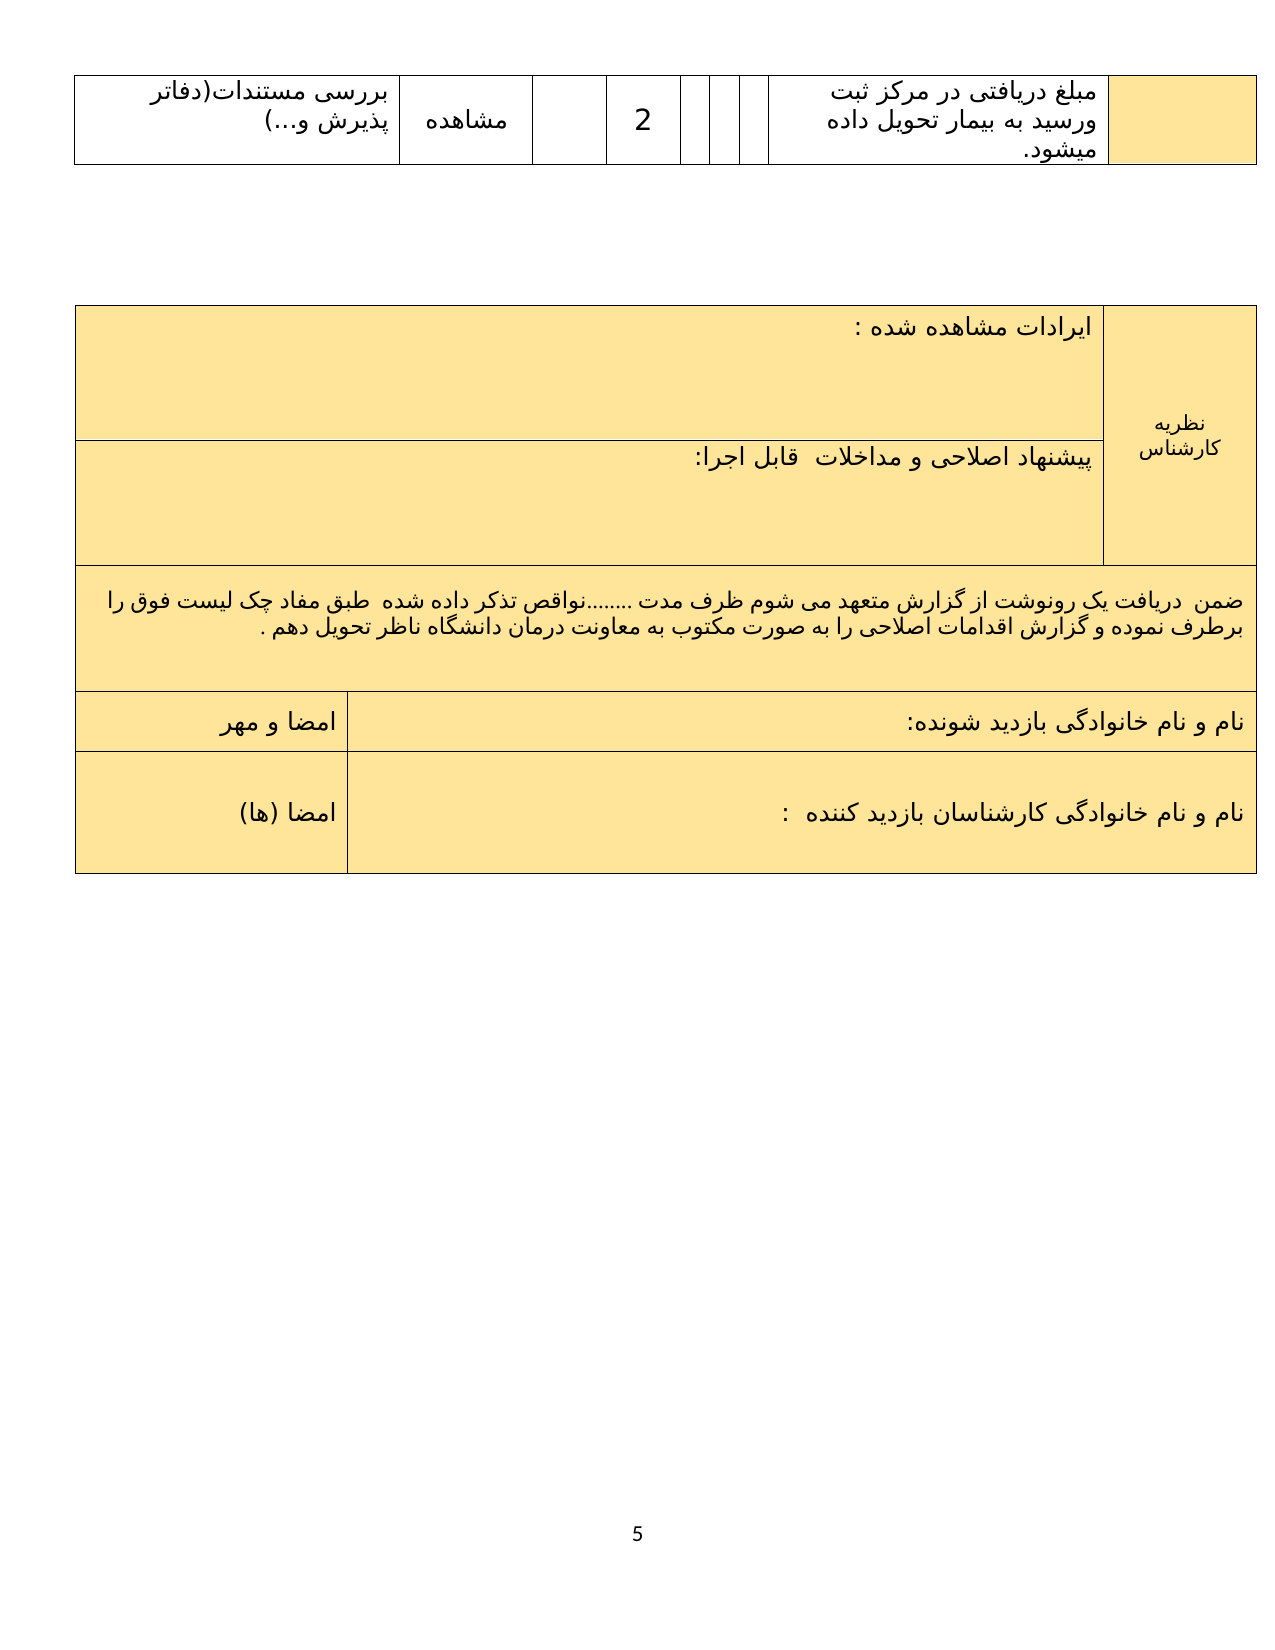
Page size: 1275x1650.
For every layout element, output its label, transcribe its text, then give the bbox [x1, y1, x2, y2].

table_cell بررسی مستندات(دفاتر پذیرش و...) [75, 76, 399, 163]
table_cell امضا (ها) [76, 752, 347, 873]
table_cell [740, 76, 768, 163]
table_cell 2 [607, 76, 680, 163]
table_header ایرادات مشاهده شده : [76, 306, 1103, 439]
table_cell امضا و مهر [76, 692, 347, 751]
table_cell ضمن دریافت یک رونوشت از گزارش متعهد می شوم ظرف مدت ........نواقص تذکر داده شده طبق مفاد چک لیست فوق را برطرف نموده و گزارش اقدامات اصلاحی را به صورت مکتوب به معاونت درمان دانشگاه ناظر تحویل دهم . [76, 566, 1256, 691]
table_cell پیشنهاد اصلاحی و مداخلات قابل اجرا: [76, 441, 1103, 565]
table_cell مبلغ دریافتی در مرکز ثبت ورسید به بیمار تحویل داده میشود. [769, 76, 1108, 163]
table_cell نام و نام خانوادگی بازدید شونده: [348, 692, 1256, 751]
table_cell [710, 76, 739, 163]
table_cell [681, 76, 709, 163]
table_cell مشاهده [400, 76, 532, 163]
table_cell نام و نام خانوادگی کارشناسان بازدید کننده : [348, 752, 1256, 873]
table_header نظریه کارشناس [1104, 306, 1256, 565]
table_cell [533, 76, 606, 163]
